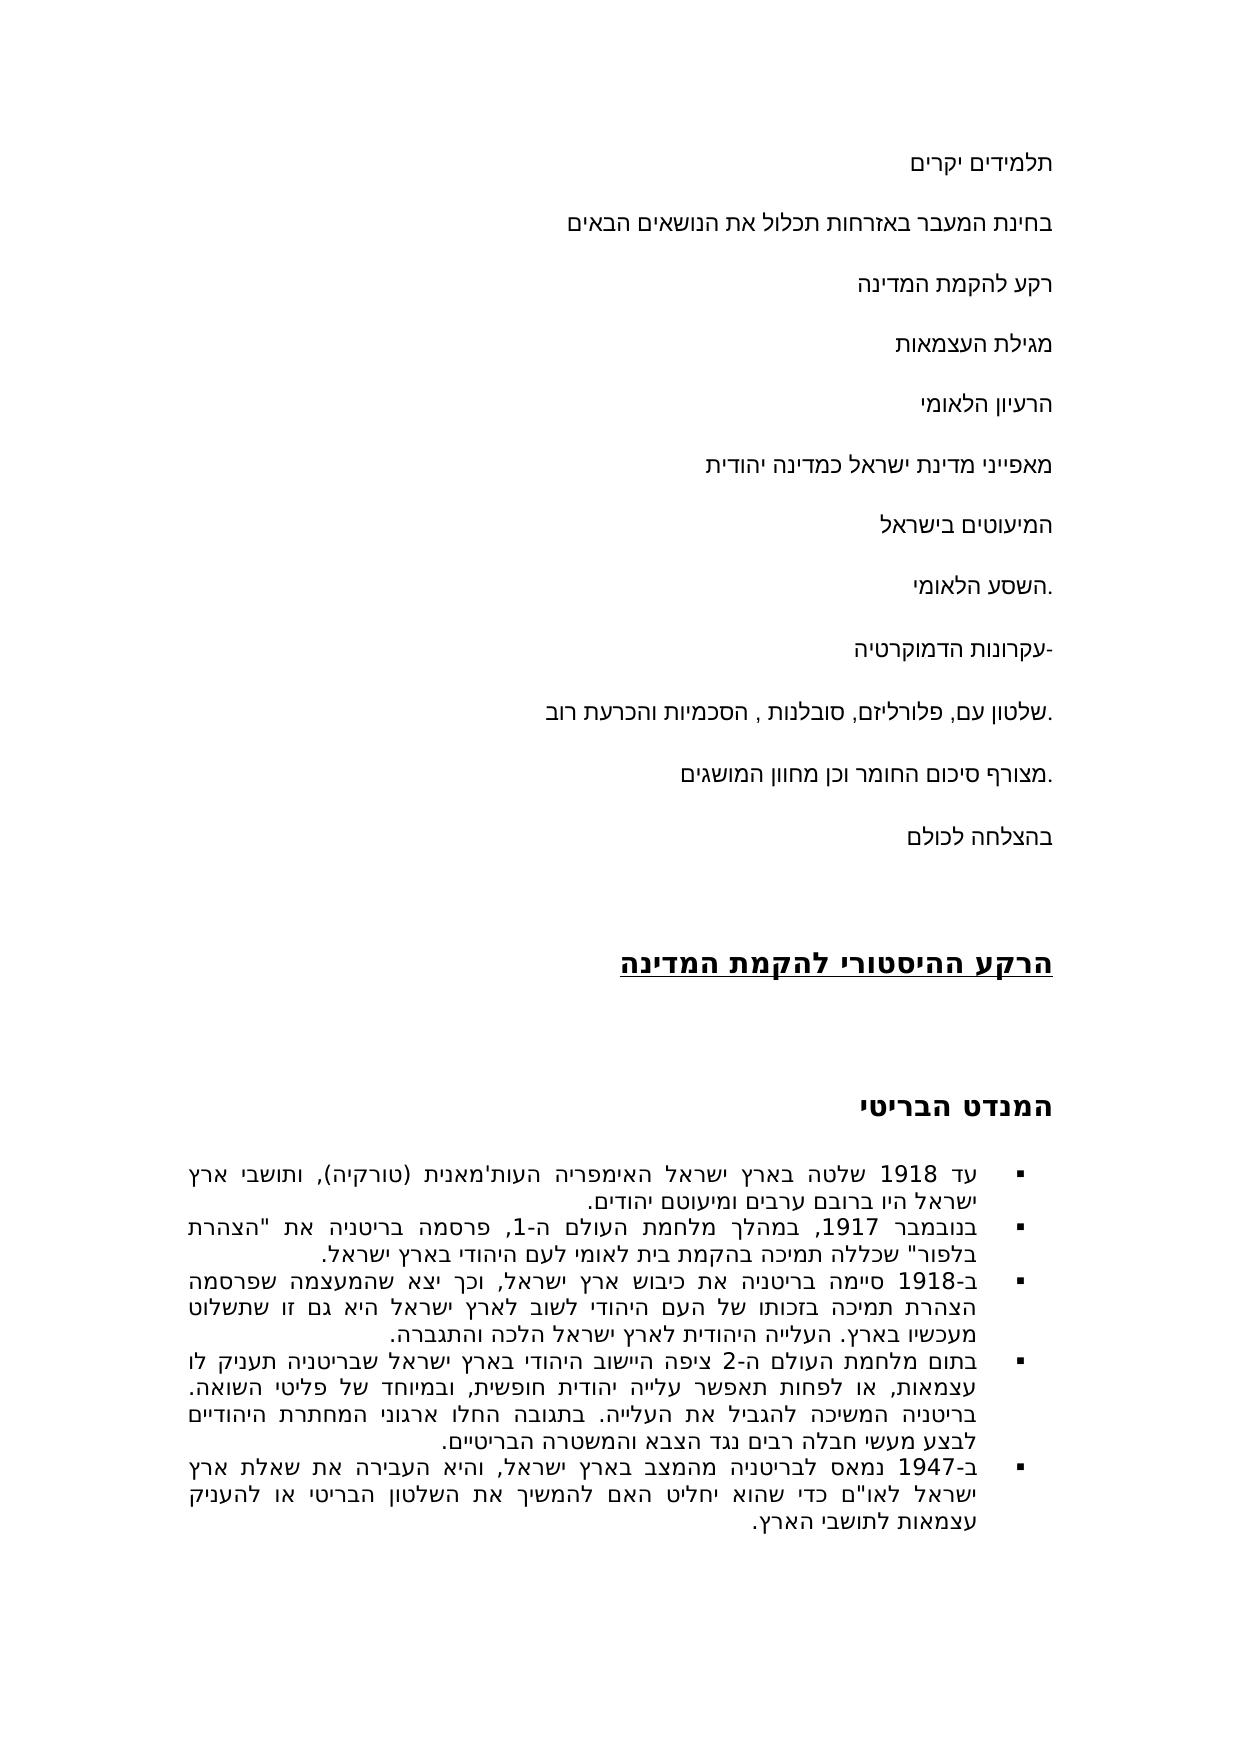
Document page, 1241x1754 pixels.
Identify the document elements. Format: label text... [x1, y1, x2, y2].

list בנובמבר 1917, במהלך מלחמת העולם ה-1, פרסמה בריטניה את "הצהרת בלפור" שכללה תמיכה בהקמת בית לאומי לעם היהודי בארץ ישראל. [187, 1214, 1015, 1268]
text שלטון עם, פלורליזם, סובלנות , הסכמיות והכרעת רוב. [225, 698, 1053, 726]
list ב-1947 נמאס לבריטניה מהמצב בארץ ישראל, והיא העבירה את שאלת ארץ ישראל לאו"ם כדי שהוא יחליט האם להמשיך את השלטון הבריטי או להעניק עצמאות לתושבי הארץ. [187, 1454, 1015, 1534]
list עד 1918 שלטה בארץ ישראל האימפריה העות'מאנית (טורקיה), ותושבי ארץ ישראל היו ברובם ערבים ומיעוטם יהודים. [187, 1161, 1015, 1214]
text המנדט הבריטי [225, 1089, 1053, 1123]
text רקע להקמת המדינה [225, 271, 1053, 297]
text עקרונות הדמוקרטיה- [225, 635, 1053, 663]
text המיעוטים בישראל [225, 512, 1053, 538]
text השסע הלאומי. [225, 572, 1053, 600]
text הרעיון הלאומי [225, 391, 1053, 418]
text מצורף סיכום החומר וכן מחוון המושגים. [225, 761, 1053, 789]
text תלמידים יקרים [225, 150, 1053, 176]
text בחינת המעבר באזרחות תכלול את הנושאים הבאים [225, 210, 1053, 237]
text בהצלחה לכולם [225, 823, 1053, 850]
text מאפייני מדינת ישראל כמדינה יהודית [225, 452, 1053, 478]
list בתום מלחמת העולם ה-2 ציפה היישוב היהודי בארץ ישראל שבריטניה תעניק לו עצמאות, או לפחות תאפשר עלייה יהודית חופשית, ובמיוחד של פליטי השואה. בריטניה המשיכה להגביל את העלייה. בתגובה החלו ארגוני המחתרת היהודיים לבצע מעשי חבלה רבים נגד הצבא והמשטרה הבריטיים. [187, 1348, 1015, 1454]
text מגילת העצמאות [225, 331, 1053, 357]
list ב-1918 סיימה בריטניה את כיבוש ארץ ישראל, וכך יצא שהמעצמה שפרסמה הצהרת תמיכה בזכותו של העם היהודי לשוב לארץ ישראל היא גם זו שתשלוט מעכשיו בארץ. העלייה היהודית לארץ ישראל הלכה והתגברה. [187, 1268, 1015, 1348]
text הרקע ההיסטורי להקמת המדינה [225, 947, 1053, 981]
